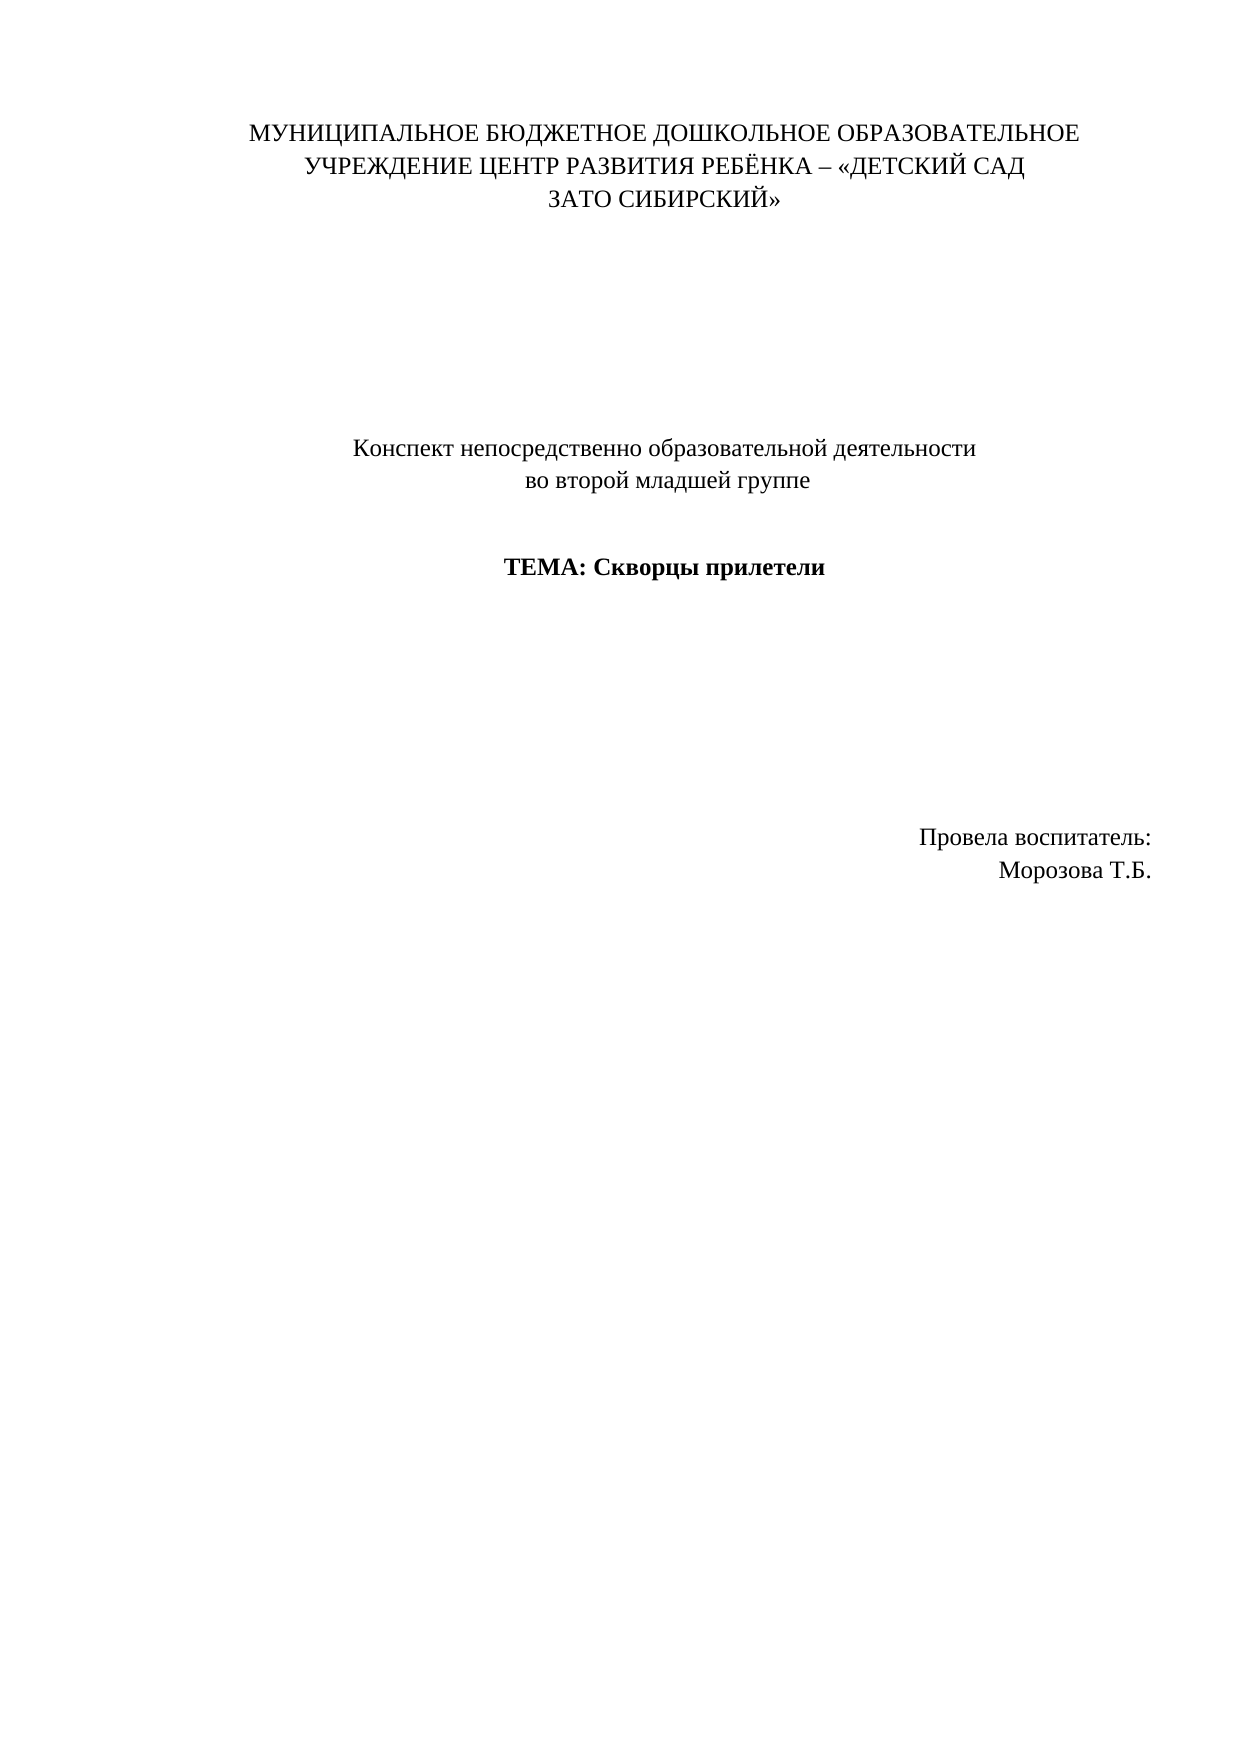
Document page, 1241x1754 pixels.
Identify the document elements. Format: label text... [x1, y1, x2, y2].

text МУНИЦИПАЛЬНОЕ БЮДЖЕТНОЕ ДОШКОЛЬНОЕ ОБРАЗОВАТЕЛЬНОЕ УЧРЕЖДЕНИЕ ЦЕНТР РАЗВИТИЯ РЕБЁНКА – «ДЕТСКИЙ САД [177, 118, 1152, 180]
text ТЕМА: Скворцы прилетели [177, 552, 1152, 581]
text во второй младшей группе [177, 466, 1152, 494]
text ЗАТО СИБИРСКИЙ» [177, 184, 1152, 213]
text Конспект непосредственно образовательной деятельности [177, 433, 1152, 461]
text Провела воспитатель: [177, 822, 1152, 851]
text Морозова Т.Б. [177, 855, 1152, 883]
